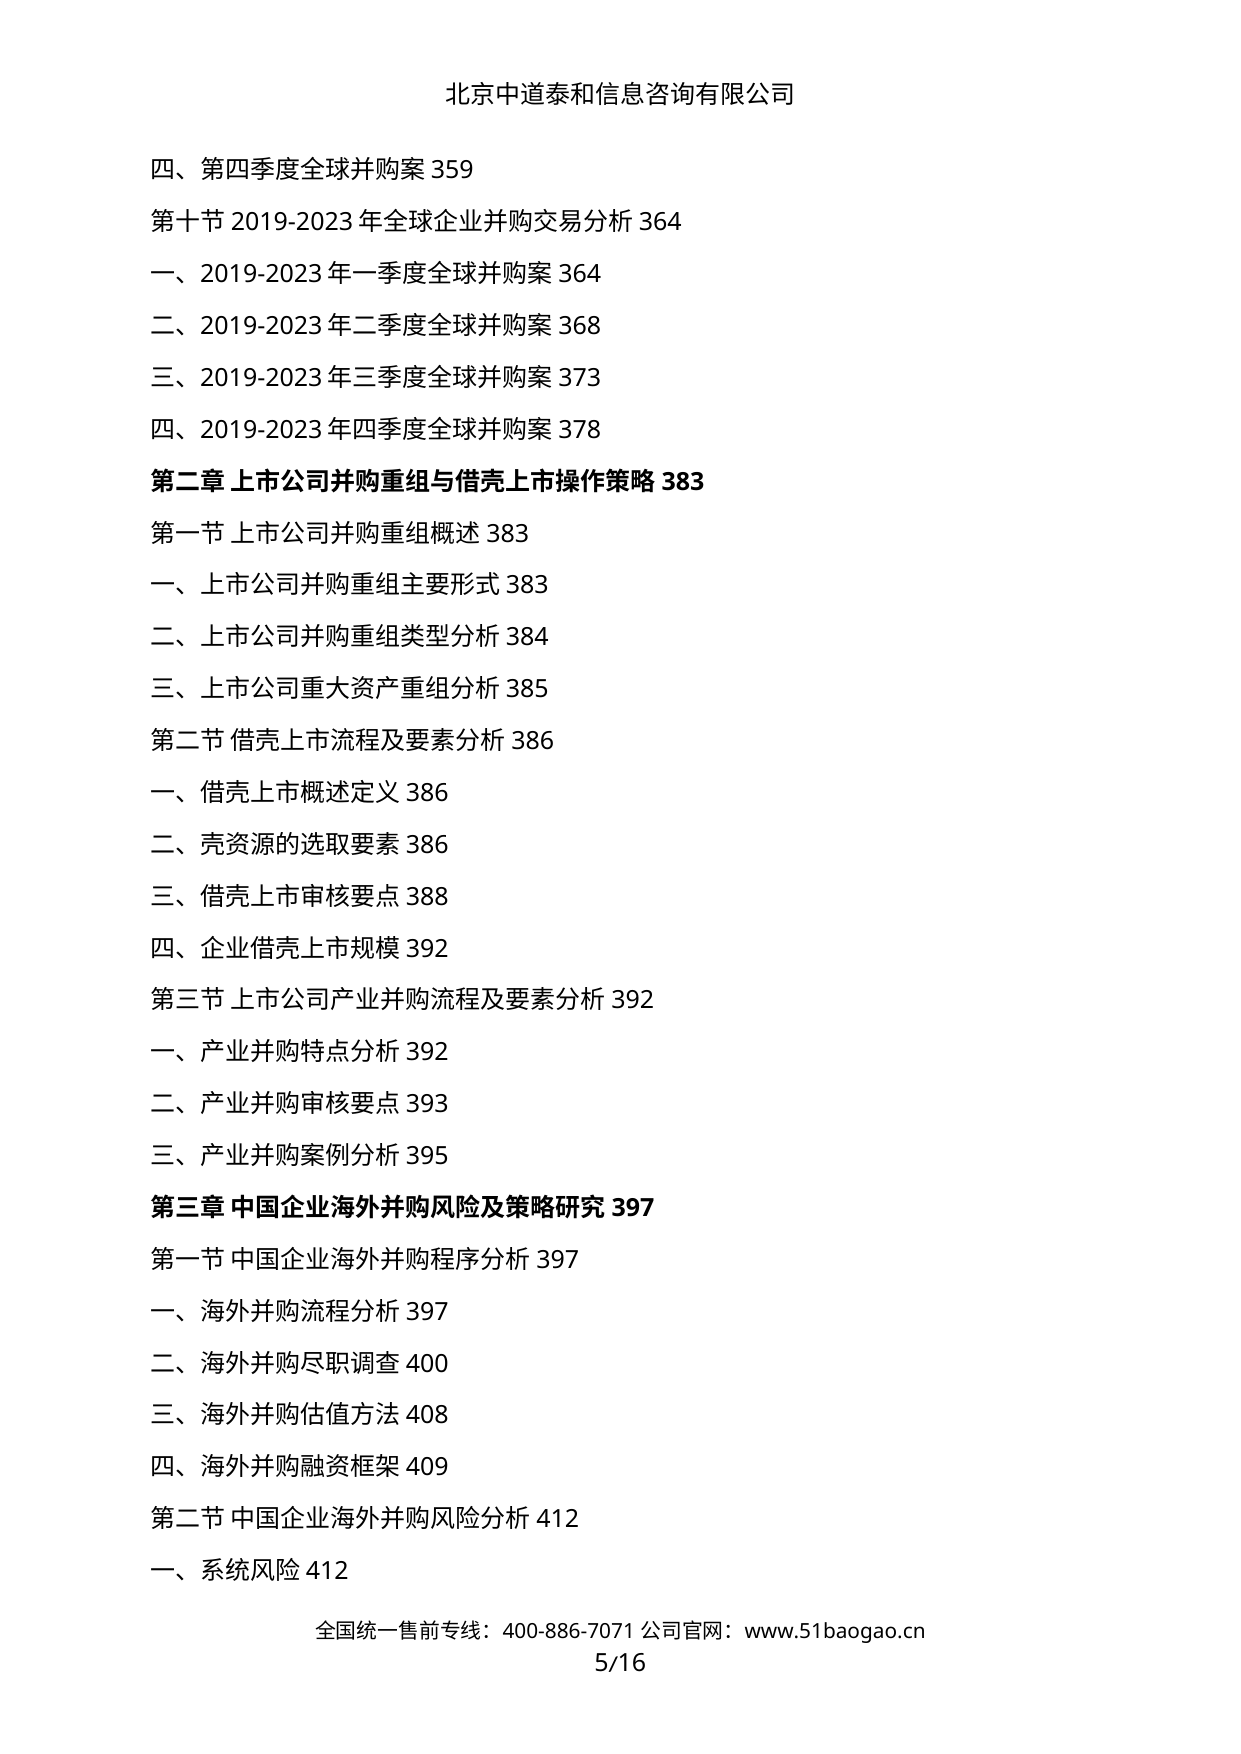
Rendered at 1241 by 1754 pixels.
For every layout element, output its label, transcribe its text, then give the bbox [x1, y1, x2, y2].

text 三、海外并购估值方法 408 [150, 1395, 1090, 1431]
text 第三节 上市公司产业并购流程及要素分析 392 [150, 980, 1090, 1016]
text 四、第四季度全球并购案 359 [150, 150, 1090, 186]
text 三、产业并购案例分析 395 [150, 1136, 1090, 1172]
text 第十节 2019-2023年全球企业并购交易分析 364 [150, 202, 1090, 238]
text 二、产业并购审核要点 393 [150, 1084, 1090, 1120]
text 三、2019-2023年三季度全球并购案 373 [150, 357, 1090, 394]
text 第二节 中国企业海外并购风险分析 412 [150, 1499, 1090, 1535]
text 三、上市公司重大资产重组分析 385 [150, 669, 1090, 705]
text 一、产业并购特点分析 392 [150, 1032, 1090, 1068]
text 二、海外并购尽职调查 400 [150, 1343, 1090, 1379]
text 三、借壳上市审核要点 388 [150, 876, 1090, 912]
text 一、上市公司并购重组主要形式 383 [150, 565, 1090, 601]
text 第三章 中国企业海外并购风险及策略研究 397 [150, 1187, 1090, 1224]
text 四、海外并购融资框架 409 [150, 1447, 1090, 1483]
text 第二章 上市公司并购重组与借壳上市操作策略 383 [150, 461, 1090, 497]
text 二、2019-2023年二季度全球并购案 368 [150, 306, 1090, 342]
text 二、壳资源的选取要素 386 [150, 824, 1090, 861]
text 第二节 借壳上市流程及要素分析 386 [150, 721, 1090, 757]
text 第一节 中国企业海外并购程序分析 397 [150, 1239, 1090, 1276]
text 一、系统风险 412 [150, 1551, 1090, 1587]
text 第一节 上市公司并购重组概述 383 [150, 513, 1090, 549]
text 一、2019-2023年一季度全球并购案 364 [150, 254, 1090, 290]
text 二、上市公司并购重组类型分析 384 [150, 617, 1090, 653]
text 四、企业借壳上市规模 392 [150, 928, 1090, 964]
text 四、2019-2023年四季度全球并购案 378 [150, 409, 1090, 446]
text 一、海外并购流程分析 397 [150, 1291, 1090, 1327]
text 一、借壳上市概述定义 386 [150, 772, 1090, 809]
